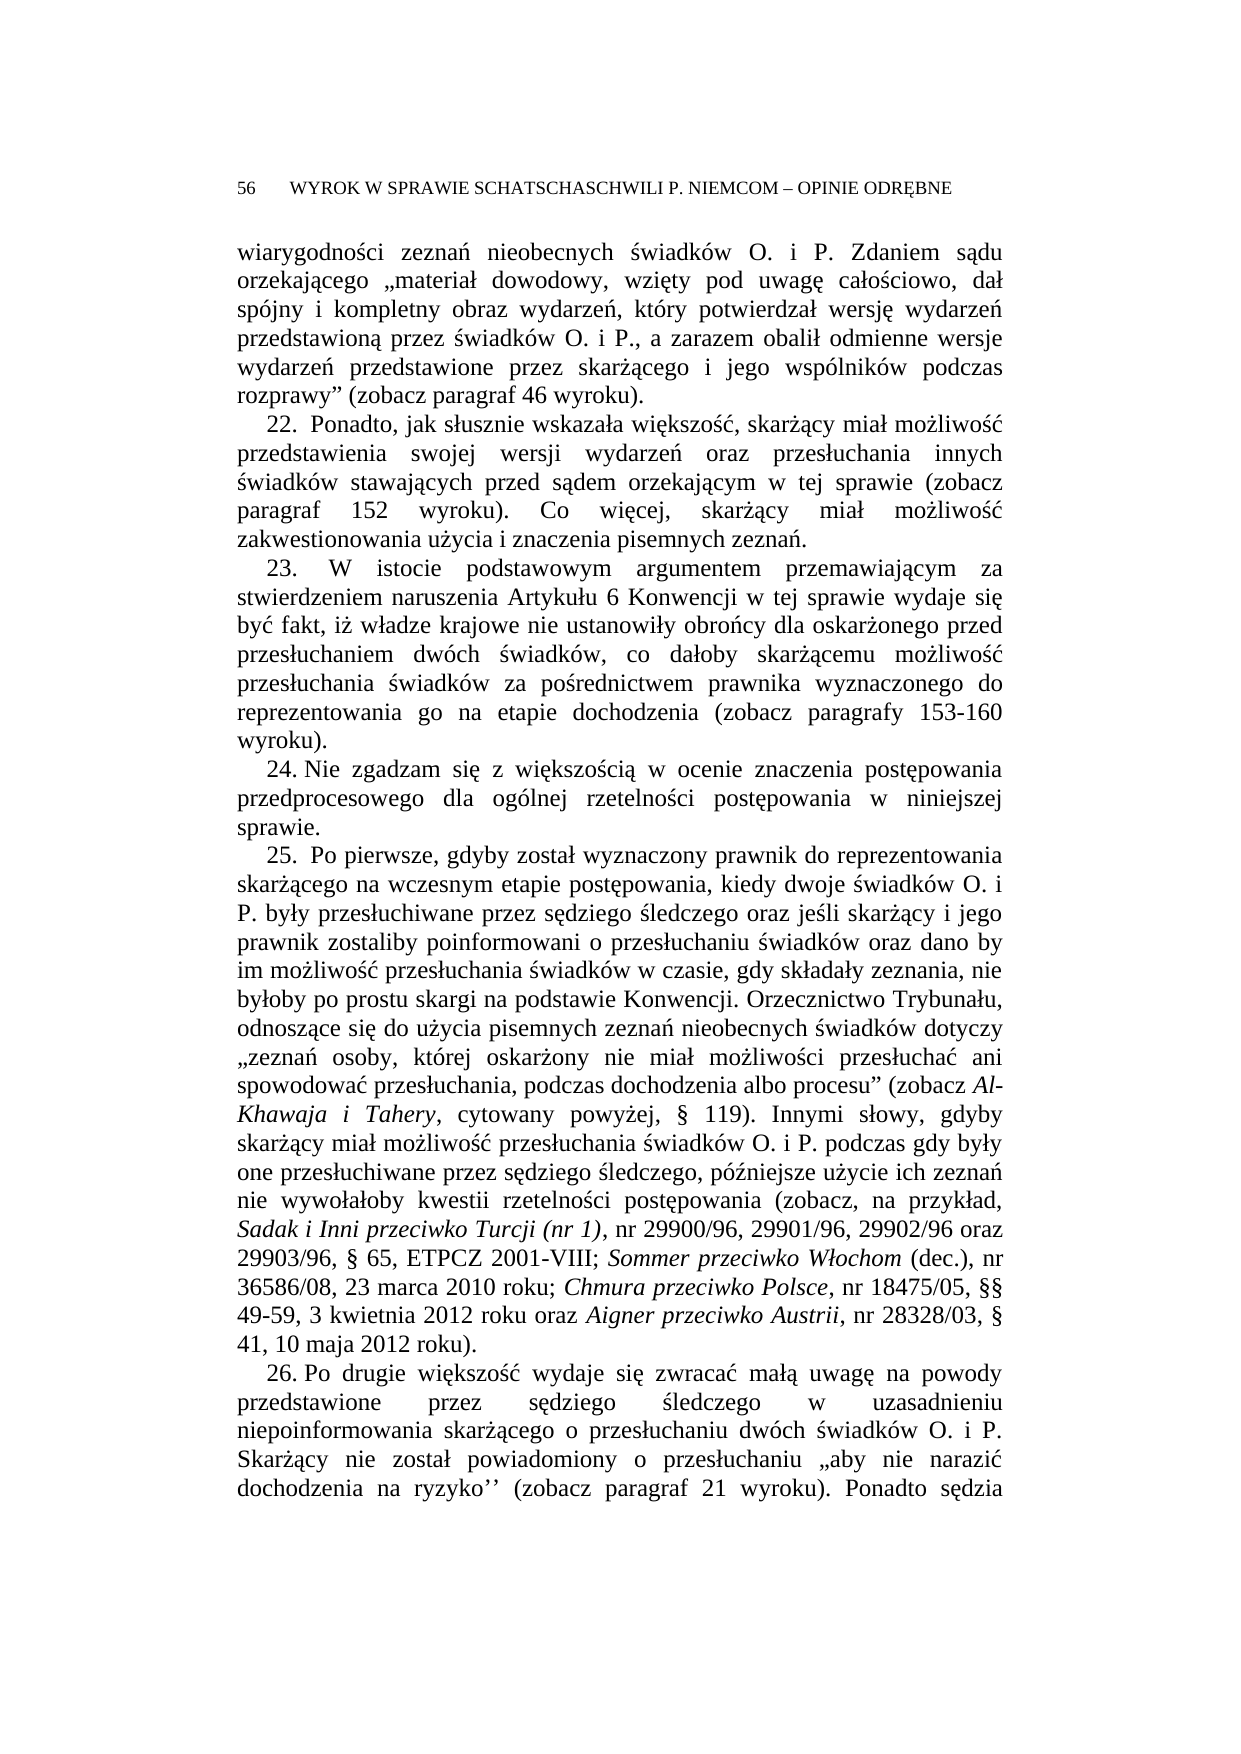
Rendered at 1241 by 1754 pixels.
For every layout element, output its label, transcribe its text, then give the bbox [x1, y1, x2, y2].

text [237, 237, 1003, 409]
text 26. Po pierwsze, gdyby został wyznaczony prawnik do reprezentowania skarżącego na wczesnym etapie postępowania, kiedy dwoje świadków O. i P. były przesłuchiwane przez sędziego śledczego oraz jeśli skarżący i jego prawnik zostaliby poinformowani o przesłuchaniu świadków oraz dano by im możliwość przesłuchania świadków w czasie, gdy składały zeznania, nie byłoby po prostu skargi na podstawie Konwencji. Orzecznictwo Trybunału, odnoszące się do użycia pisemnych zeznań nieobecnych świadków dotyczy „zeznań osoby, której oskarżony nie miał możliwości przesłuchać ani spowodować przesłuchania, podczas dochodzenia albo procesu” (zobacz Al-Khawaja i Tahery, cytowany powyżej, § 119). Innymi słowy, gdyby skarżący miał możliwość przesłuchania świadków O. i P. podczas gdy były one przesłuchiwane przez sędziego śledczego, późniejsze użycie ich zeznań nie wywołałoby kwestii rzetelności postępowania (zobacz, na przykład, Sadak i Inni przeciwko Turcji (nr 1), nr 29900/96, 29901/96, 29902/96 oraz 29903/96, § 65, ETPCZ 2001-VIII; Sommer przeciwko Włochom (dec.), nr 36586/08, 23 marca 2010 roku; Chmura przeciwko Polsce, nr 18475/05, §§ 49-59, 3 kwietnia 2012 roku oraz Aigner przeciwko Austrii, nr 28328/03, § 41, 10 maja 2012 roku). [237, 841, 1003, 1358]
text 23. Ponadto, jak słusznie wskazała większość, skarżący miał możliwość przedstawienia swojej wersji wydarzeń oraz przesłuchania innych świadków stawających przed sądem orzekającym w tej sprawie (zobacz paragraf 152 wyroku). Co więcej, skarżący miał możliwość zakwestionowania użycia i znaczenia pisemnych zeznań. [237, 409, 1003, 553]
text 25. Nie zgadzam się z większością w ocenie znaczenia postępowania przedprocesowego dla ogólnej rzetelności postępowania w niniejszej sprawie. [237, 754, 1003, 841]
text 24. W istocie podstawowym argumentem przemawiającym za stwierdzeniem naruszenia Artykułu 6 Konwencji w tej sprawie wydaje się być fakt, iż władze krajowe nie ustanowiły obrońcy dla oskarżonego przed przesłuchaniem dwóch świadków, co dałoby skarżącemu możliwość przesłuchania świadków za pośrednictwem prawnika wyznaczonego do reprezentowania go na etapie dochodzenia (zobacz paragrafy 153-160 wyroku). [237, 553, 1003, 754]
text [237, 1358, 1003, 1502]
